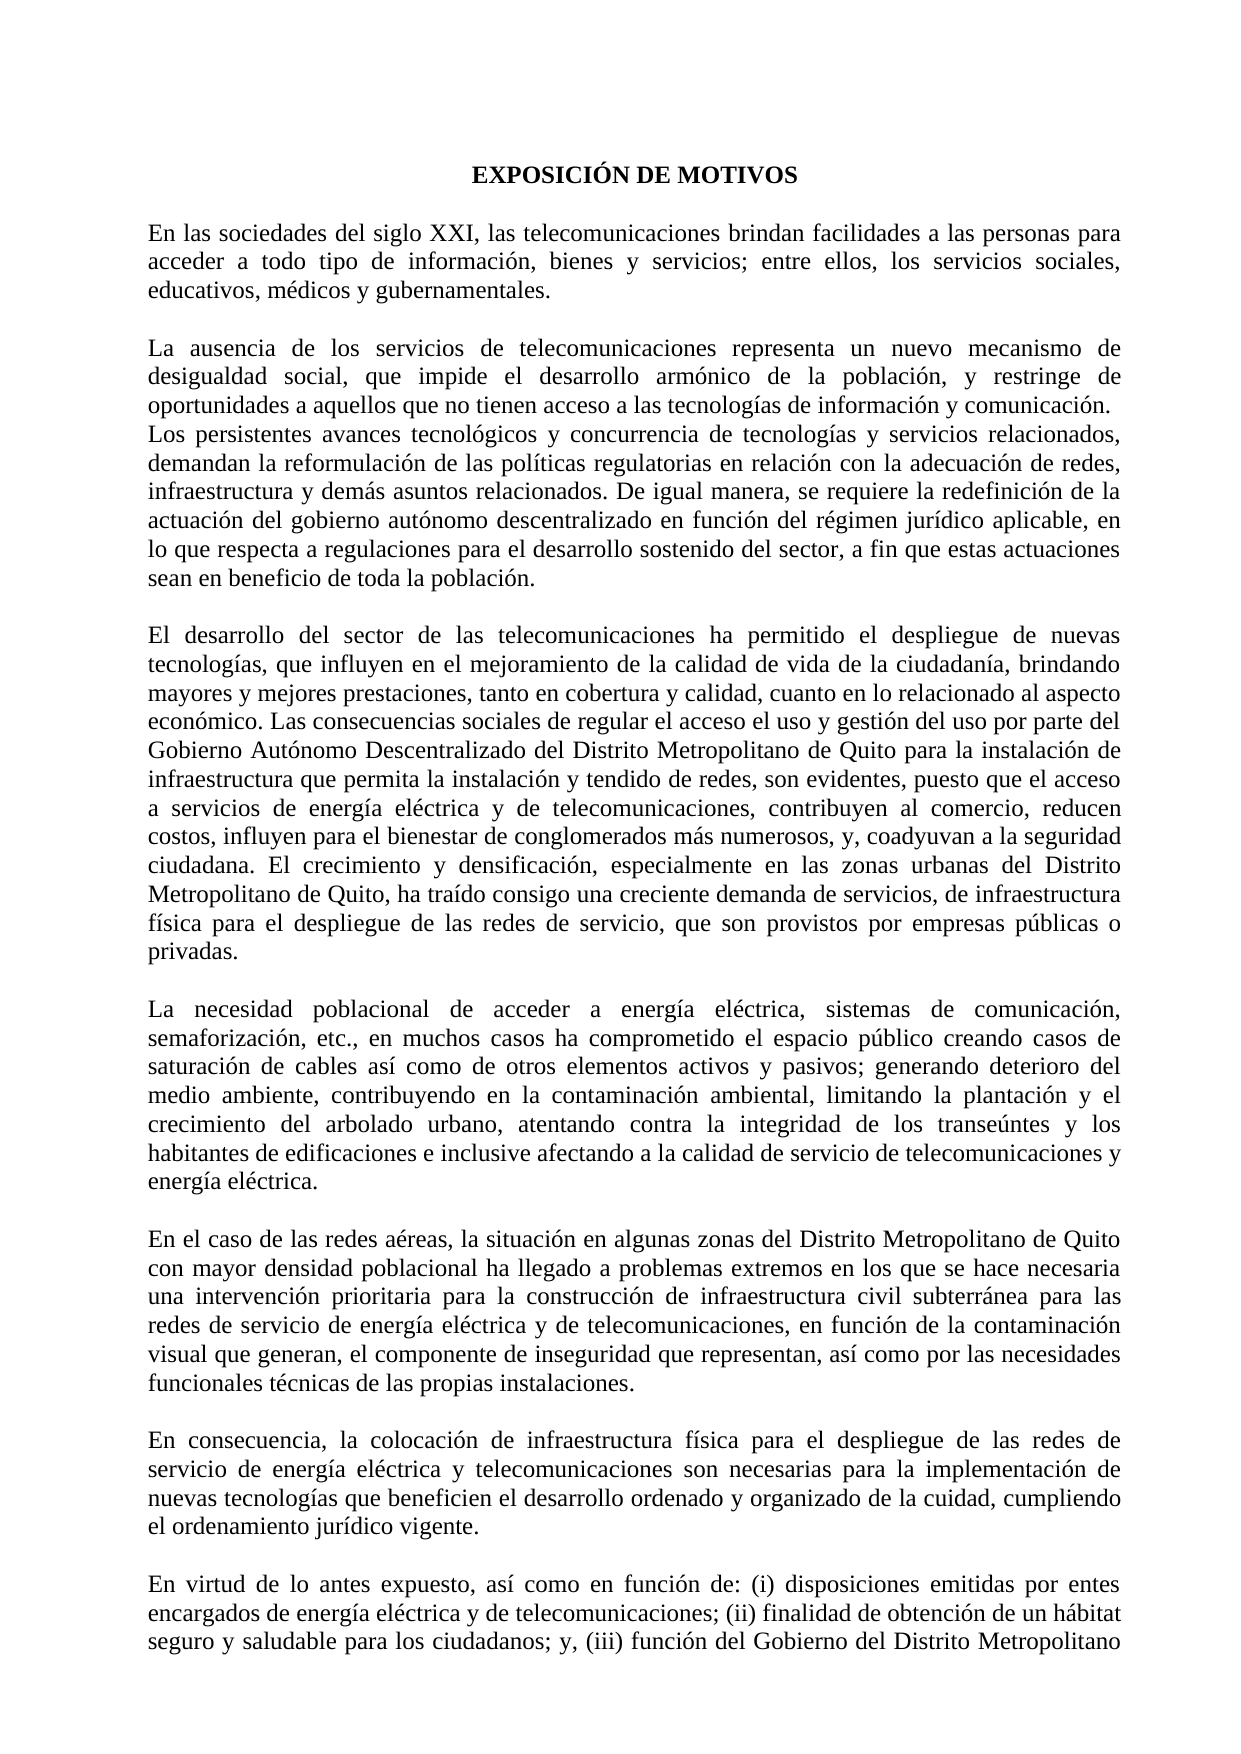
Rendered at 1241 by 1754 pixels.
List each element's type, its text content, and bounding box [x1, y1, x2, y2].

text El desarrollo del sector de las telecomunicaciones ha permitido el despliegue de nuevas tecnologías, que influyen en el mejoramiento de la calidad de vida de la ciudadanía, brindando mayores y mejores prestaciones, tanto en cobertura y calidad, cuanto en lo relacionado al aspecto económico. Las consecuencias sociales de regular el acceso el uso y gestión del uso por parte del Gobierno Autónomo Descentralizado del Distrito Metropolitano de Quito para la instalación de infraestructura que permita la instalación y tendido de redes, son evidentes, puesto que el acceso a servicios de energía eléctrica y de telecomunicaciones, contribuyen al comercio, reducen costos, influyen para el bienestar de conglomerados más numerosos, y, coadyuvan a la seguridad ciudadana. El crecimiento y densificación, especialmente en las zonas urbanas del Distrito Metropolitano de Quito, ha traído consigo una creciente demanda de servicios, de infraestructura física para el despliegue de las redes de servicio, que son provistos por empresas públicas o privadas. [148, 620, 1122, 965]
text EXPOSICIÓN DE MOTIVOS [148, 160, 1122, 189]
text En el caso de las redes aéreas, la situación en algunas zonas del Distrito Metropolitano de Quito con mayor densidad poblacional ha llegado a problemas extremos en los que se hace necesaria una intervención prioritaria para la construcción de infraestructura civil subterránea para las redes de servicio de energía eléctrica y de telecomunicaciones, en función de la contaminación visual que generan, el componente de inseguridad que representan, así como por las necesidades funcionales técnicas de las propias instalaciones. [148, 1224, 1122, 1396]
text La ausencia de los servicios de telecomunicaciones representa un nuevo mecanismo de desigualdad social, que impide el desarrollo armónico de la población, y restringe de oportunidades a aquellos que no tienen acceso a las tecnologías de información y comunicación. [148, 333, 1122, 419]
text La necesidad poblacional de acceder a energía eléctrica, sistemas de comunicación, semaforización, etc., en muchos casos ha comprometido el espacio público creando casos de saturación de cables así como de otros elementos activos y pasivos; generando deterioro del medio ambiente, contribuyendo en la contaminación ambiental, limitando la plantación y el crecimiento del arbolado urbano, atentando contra la integridad de los transeúntes y los habitantes de edificaciones e inclusive afectando a la calidad de servicio de telecomunicaciones y energía eléctrica. [148, 994, 1122, 1195]
text Los persistentes avances tecnológicos y concurrencia de tecnologías y servicios relacionados, demandan la reformulación de las políticas regulatorias en relación con la adecuación de redes, infraestructura y demás asuntos relacionados. De igual manera, se requiere la redefinición de la actuación del gobierno autónomo descentralizado en función del régimen jurídico aplicable, en lo que respecta a regulaciones para el desarrollo sostenido del sector, a fin que estas actuaciones sean en beneficio de toda la población. [148, 419, 1122, 591]
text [148, 1569, 1122, 1655]
text En consecuencia, la colocación de infraestructura física para el despliegue de las redes de servicio de energía eléctrica y telecomunicaciones son necesarias para la implementación de nuevas tecnologías que beneficien el desarrollo ordenado y organizado de la cuidad, cumpliendo el ordenamiento jurídico vigente. [148, 1425, 1122, 1540]
text En las sociedades del siglo XXI, las telecomunicaciones brindan facilidades a las personas para acceder a todo tipo de información, bienes y servicios; entre ellos, los servicios sociales, educativos, médicos y gubernamentales. [148, 218, 1122, 304]
